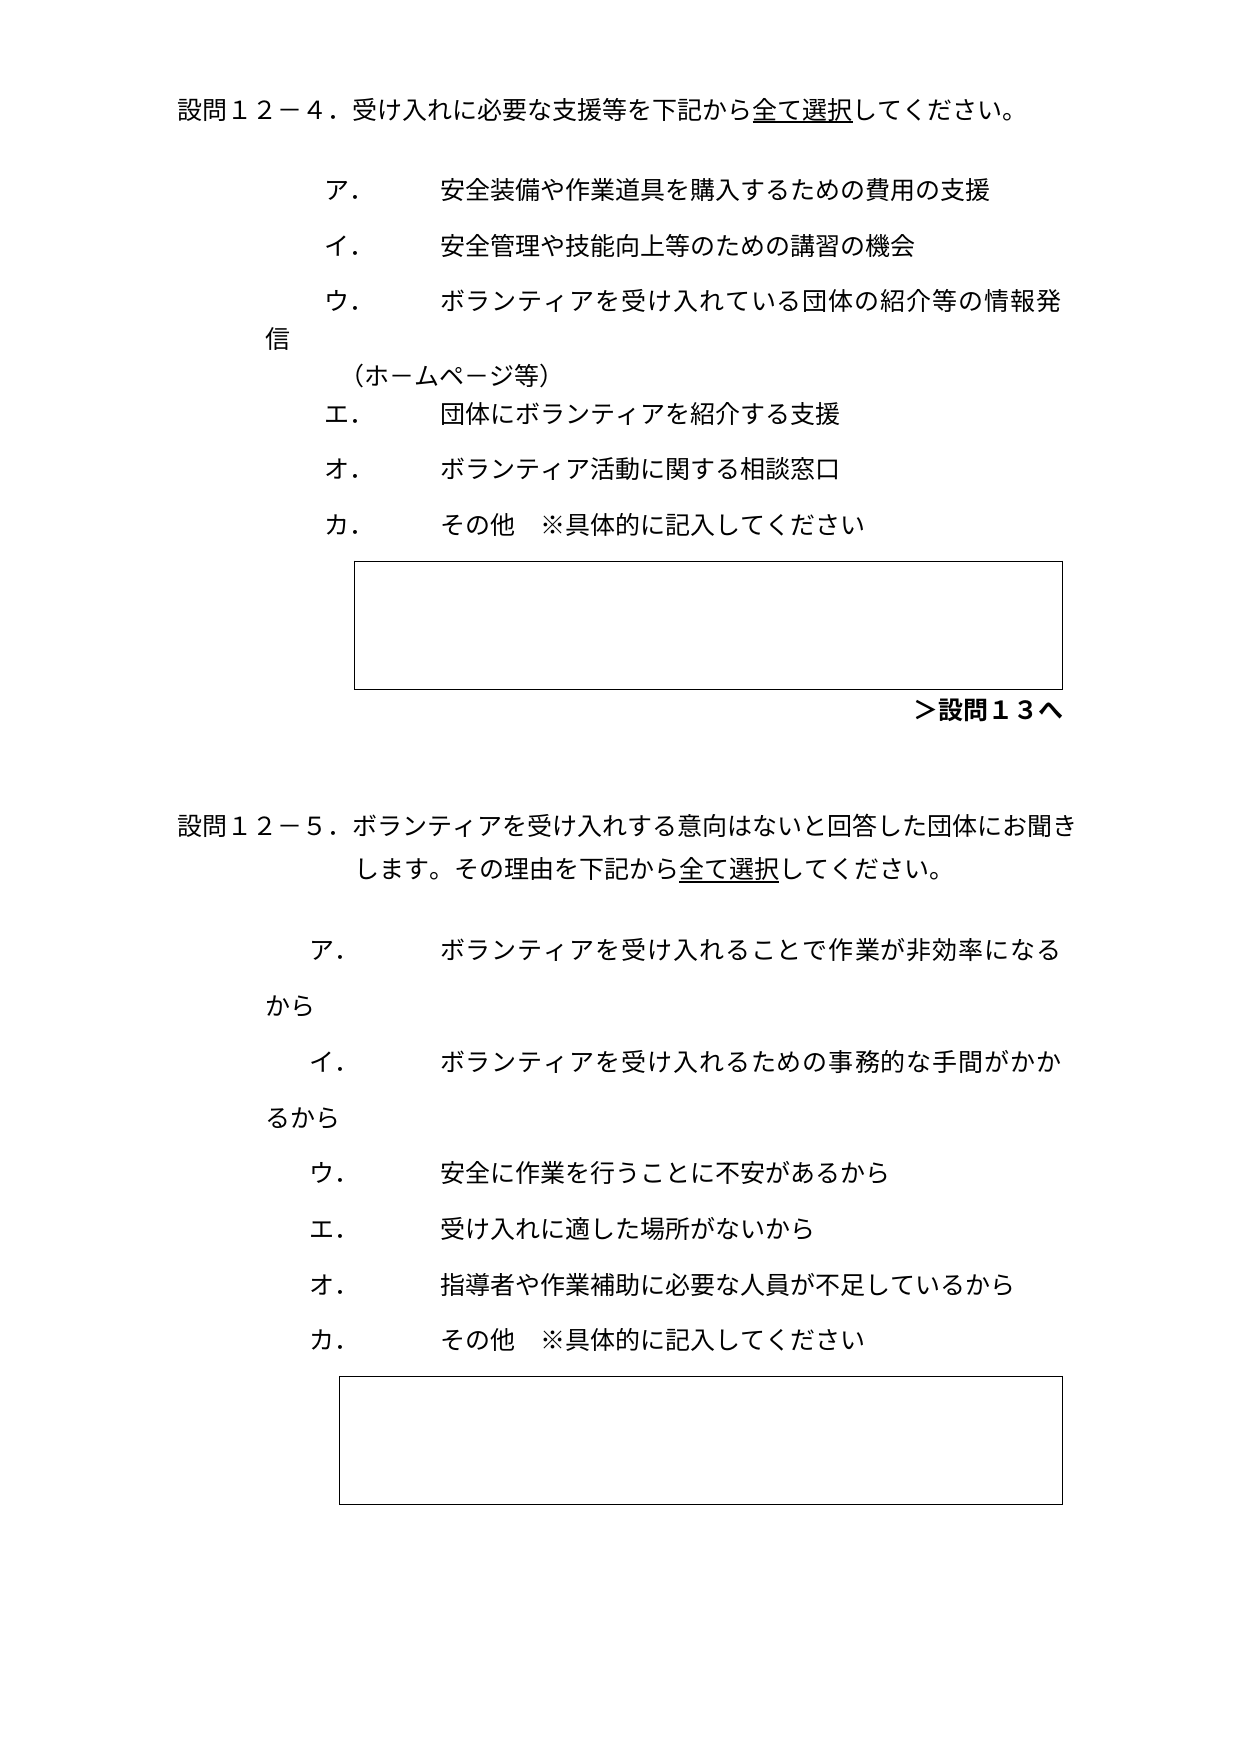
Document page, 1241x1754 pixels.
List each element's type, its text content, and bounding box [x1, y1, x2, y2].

list 団体にボランティアを紹介する支援 [265, 394, 1063, 431]
list ボランティア活動に関する相談窓口 [265, 449, 1063, 487]
list その他 ※具体的に記入してください [265, 1320, 1063, 1358]
list ボランティアを受け入れている団体の紹介等の情報発信 [265, 281, 1063, 356]
list （ホ－ムペ－ジ等） [281, 356, 1063, 394]
table_header [355, 562, 1062, 688]
text 設問１２－５．ボランティアを受け入れする意向はないと回答した団体にお聞きします。その理由を下記から全て選択してください。 [177, 806, 1078, 887]
list ボランティアを受け入れるための事務的な手間がかかるから [265, 1041, 1063, 1135]
text 設問１２－４．受け入れに必要な支援等を下記から全て選択してください。 [177, 89, 1004, 127]
list 指導者や作業補助に必要な人員が不足しているから [265, 1264, 1063, 1302]
list 安全装備や作業道具を購入するための費用の支援 [265, 170, 1063, 207]
list 受け入れに適した場所がないから [265, 1209, 1063, 1246]
list その他 ※具体的に記入してください [265, 505, 1063, 542]
list 安全管理や技能向上等のための講習の機会 [265, 226, 1063, 263]
list 安全に作業を行うことに不安があるから [265, 1153, 1063, 1191]
table_header [340, 1377, 1062, 1504]
list ボランティアを受け入れることで作業が非効率になるから [265, 929, 1063, 1023]
text ＞設問１３へ [177, 689, 1063, 727]
